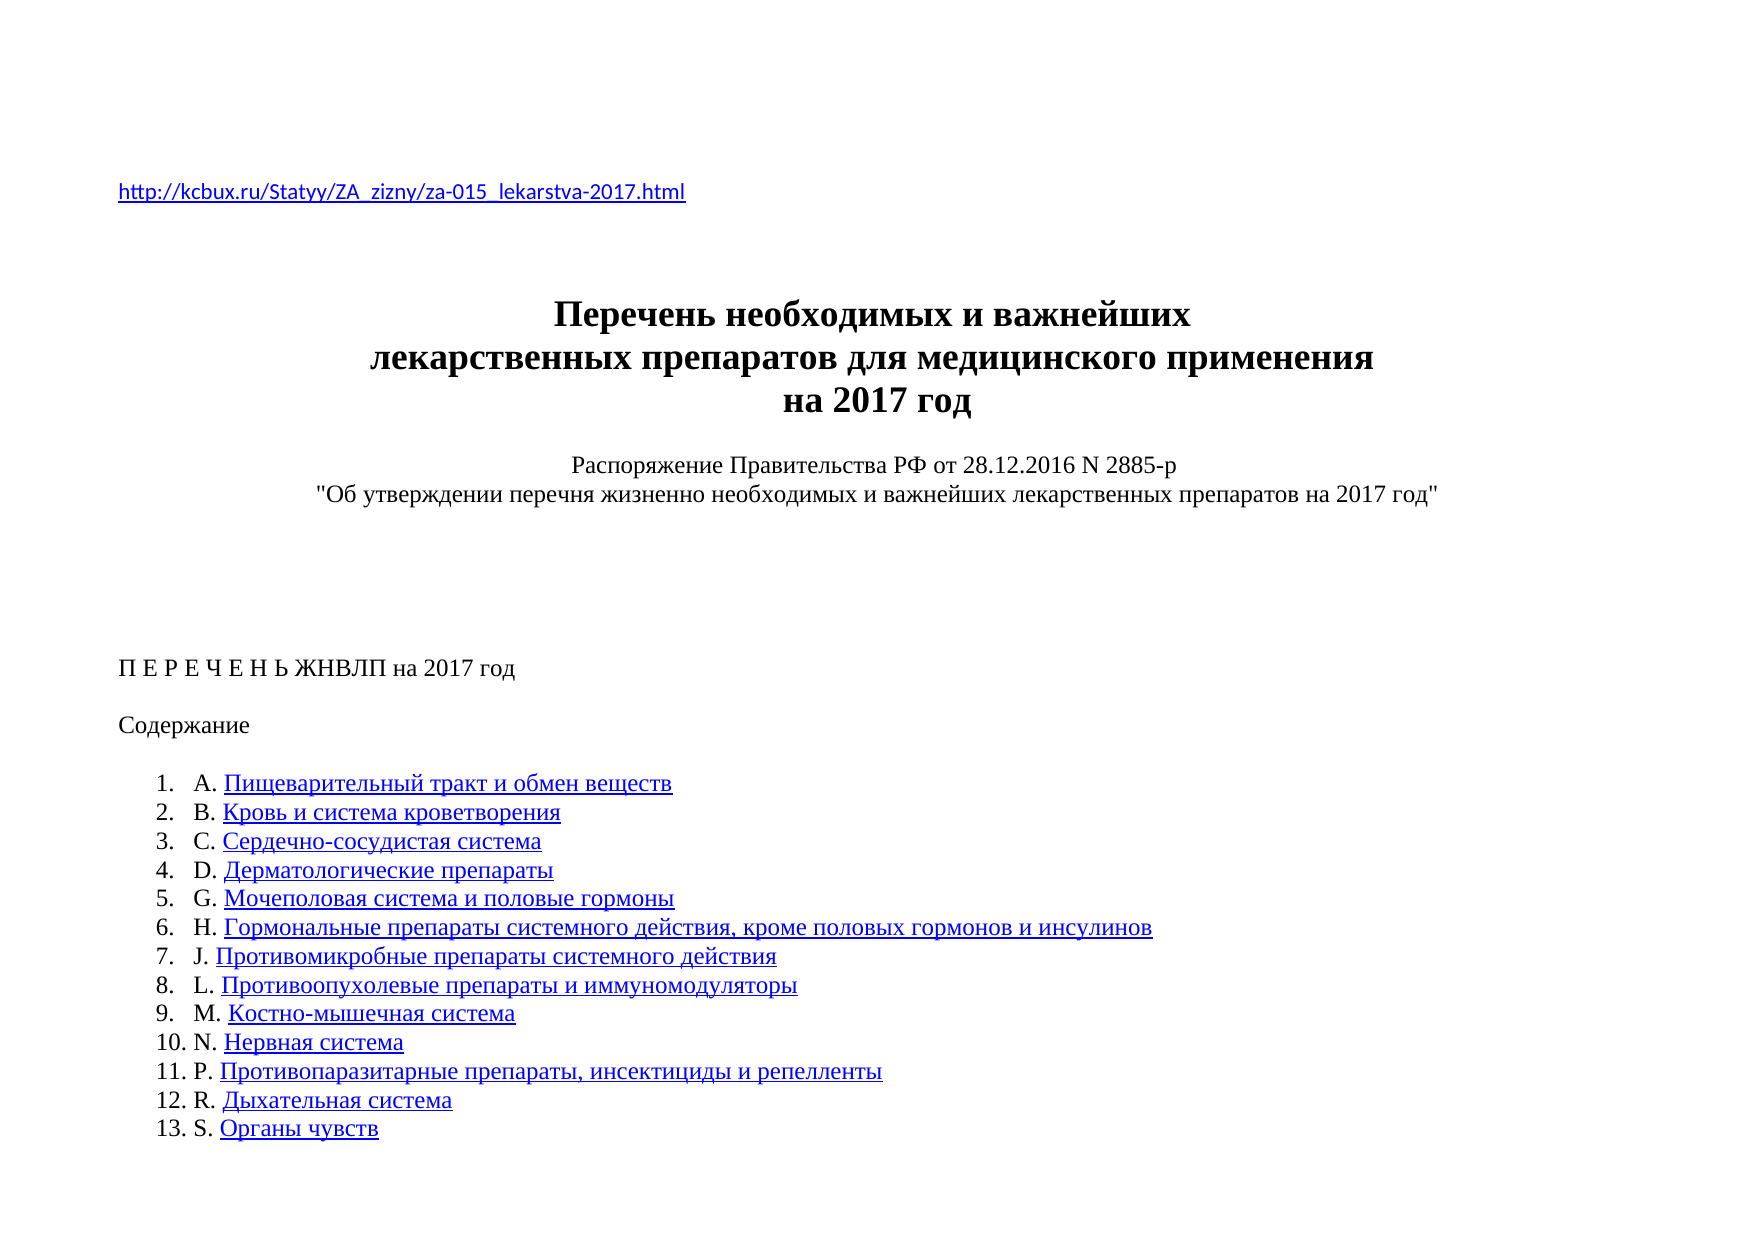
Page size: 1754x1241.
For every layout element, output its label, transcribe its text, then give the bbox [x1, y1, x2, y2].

list D. Дерматологические препараты [156, 855, 1636, 883]
list J. Противомикробные препараты системного действия [156, 941, 1636, 970]
list H. Гормональные препараты системного действия, кроме половых гормонов и инсулинов [156, 912, 1636, 941]
list P. Противопаразитарные препараты, инсектициды и репелленты [156, 1056, 1636, 1085]
list B. Кровь и система кроветворения [156, 797, 1636, 826]
list S. Органы чувств [156, 1113, 1636, 1142]
list A. Пищеварительный тракт и обмен веществ [156, 768, 1636, 797]
text http://kcbux.ru/Statyy/ZA_zizny/za-015_lekarstva-2017.html [118, 177, 1636, 205]
list N. Нервная система [156, 1027, 1636, 1056]
list M. Костно-мышечная система [156, 998, 1636, 1027]
list L. Противоопухолевые препараты и иммуномодуляторы [156, 970, 1636, 998]
list R. Дыхательная система [156, 1085, 1636, 1113]
text Перечень необходимых и важнейших лекарственных препаратов для медицинского применения на 2017 год [118, 292, 1636, 421]
list G. Мочеполовая система и половые гормоны [156, 883, 1636, 912]
text Содержание [118, 711, 1636, 739]
list C. Сердечно-сосудистая система [156, 826, 1636, 855]
text Распоряжение Правительства РФ от 28.12.2016 N 2885-р "Об утверждении перечня жизненно необходимых и важнейших лекарственных препаратов на 2017 год" [118, 450, 1636, 508]
text П Е Р Е Ч Е Н Ь ЖНВЛП на 2017 год [118, 653, 1636, 681]
